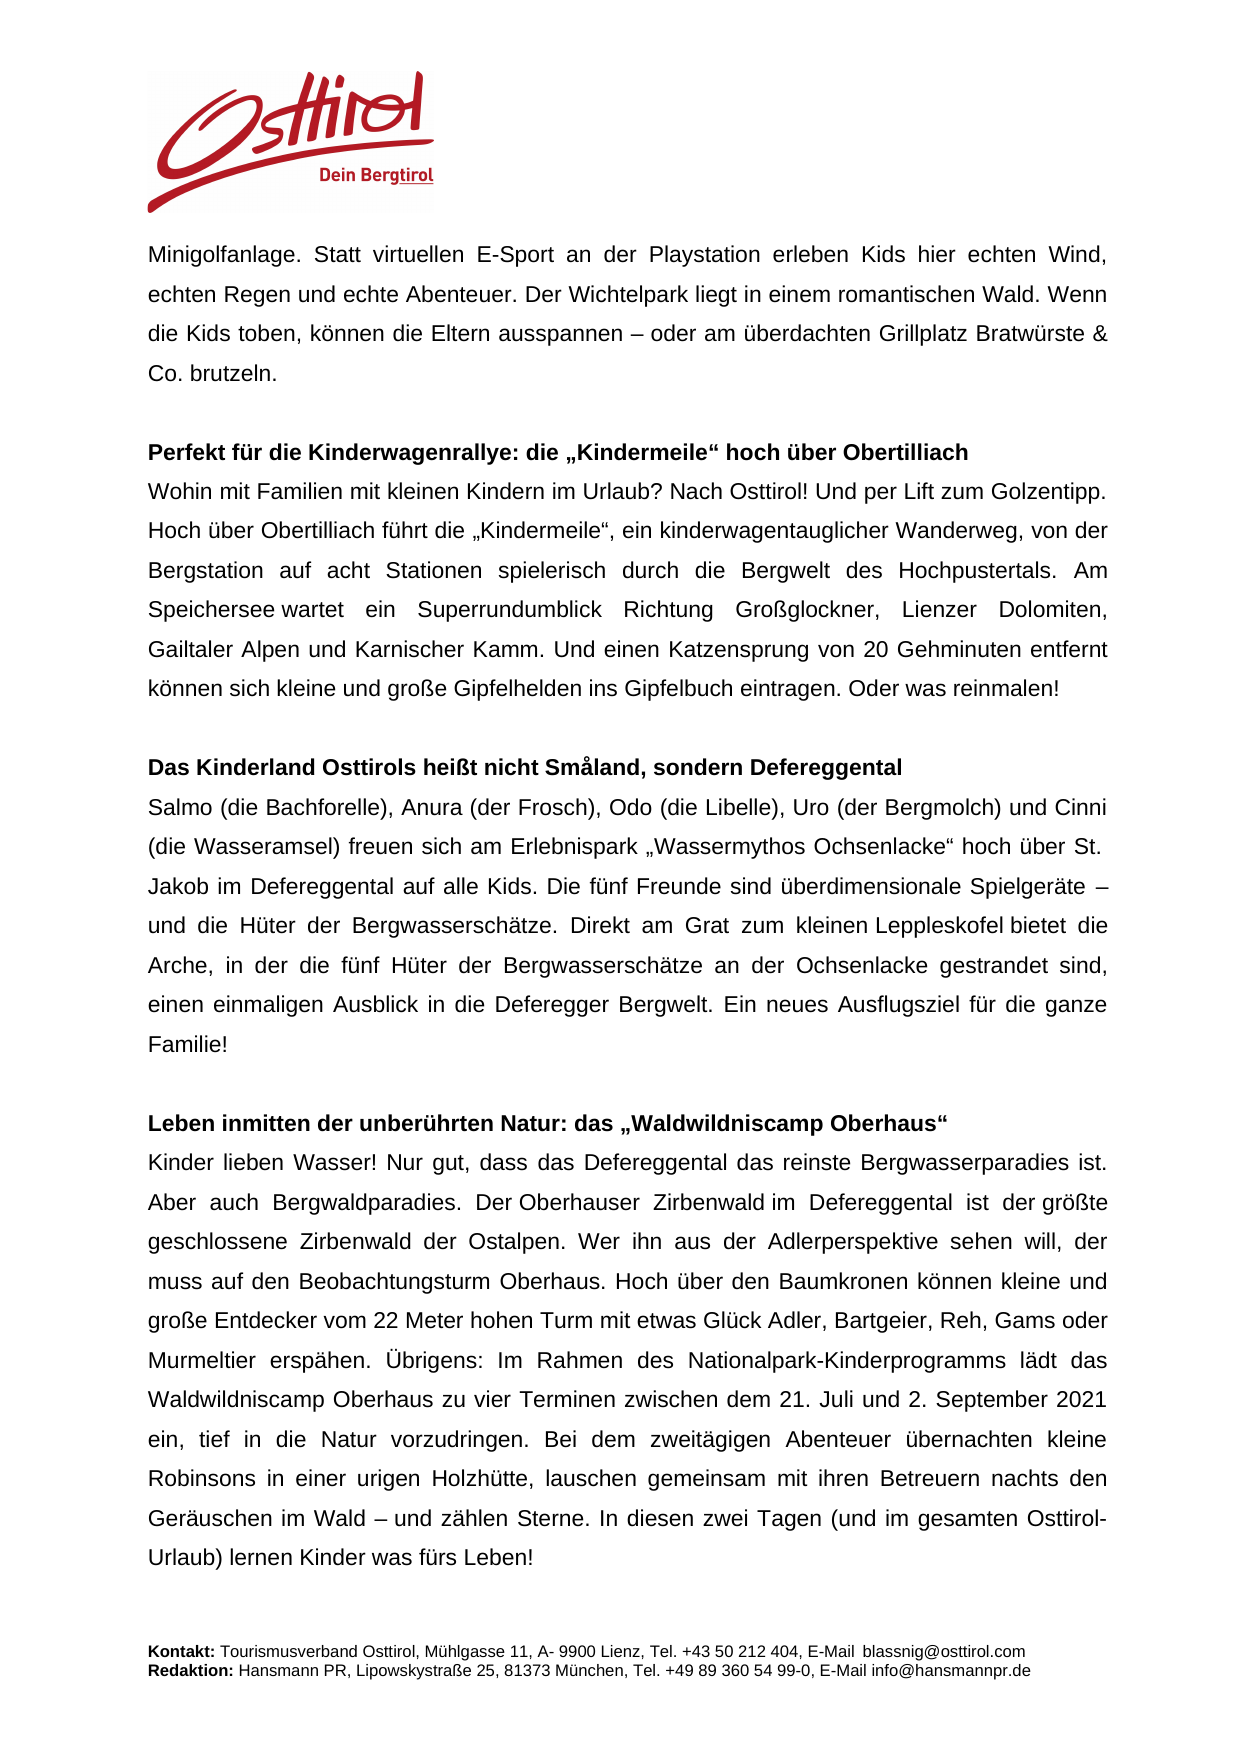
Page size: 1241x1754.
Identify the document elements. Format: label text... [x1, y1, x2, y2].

text Salmo (die Bachforelle), Anura (der Frosch), Odo (die Libelle), Uro (der Bergmolch) und Cinni (die Wasseramsel) freuen sich am Erlebnispark „Wassermythos Ochsenlacke“ hoch über St. Jakob im Defereggental auf alle Kids. Die fünf Freunde sind überdimensionale Spielgeräte – und die Hüter der Bergwasserschätze. Direkt am Grat zum kleinen Leppleskofel bietet die Arche, in der die fünf Hüter der Bergwasserschätze an der Ochsenlacke gestrandet sind, einen einmaligen Ausblick in die Deferegger Bergwelt. Ein neues Ausflugsziel für die ganze Familie! [148, 794, 1108, 1057]
text Perfekt für die Kinderwagenrallye: die „Kindermeile“ hoch über Obertilliach [148, 438, 1108, 465]
text Leben inmitten der unberührten Natur: das „Waldwildniscamp Oberhaus“ [148, 1110, 1108, 1136]
text Das Kinderland Osttirols heißt nicht Småland, sondern Defereggental [148, 754, 1108, 781]
text Wohin mit Familien mit kleinen Kindern im Urlaub? Nach Osttirol! Und per Lift zum Golzentipp. Hoch über Obertilliach führt die „Kindermeile“, ein kinderwagentauglicher Wanderweg, von der Bergstation auf acht Stationen spielerisch durch die Bergwelt des Hochpustertals. Am Speichersee wartet ein Superrundumblick Richtung Großglockner, Lienzer Dolomiten, Gailtaler Alpen und Karnischer Kamm. Und einen Katzensprung von 20 Gehminuten entfernt können sich kleine und große Gipfelhelden ins Gipfelbuch eintragen. Oder was reinmalen! [148, 478, 1108, 702]
text Kinder lieben Wasser! Nur gut, dass das Defereggental das reinste Bergwasserparadies ist. Aber auch Bergwaldparadies. Der Oberhauser Zirbenwald im Defereggental ist der größte geschlossene Zirbenwald der Ostalpen. Wer ihn aus der Adlerperspektive sehen will, der muss auf den Beobachtungsturm Oberhaus. Hoch über den Baumkronen können kleine und große Entdecker vom 22 Meter hohen Turm mit etwas Glück Adler, Bartgeier, Reh, Gams oder Murmeltier erspähen. Übrigens: Im Rahmen des Nationalpark-Kinderprogramms lädt das Waldwildniscamp Oberhaus zu vier Terminen zwischen dem 21. Juli und 2. September 2021 ein, tief in die Natur vorzudringen. Bei dem zweitägigen Abenteuer übernachten kleine Robinsons in einer urigen Holzhütte, lauschen gemeinsam mit ihren Betreuern nachts den Geräuschen im Wald – und zählen Sterne. In diesen zwei Tagen (und im gesamten Osttirol-Urlaub) lernen Kinder was fürs Leben! [148, 1149, 1108, 1570]
picture [147, 71, 434, 213]
